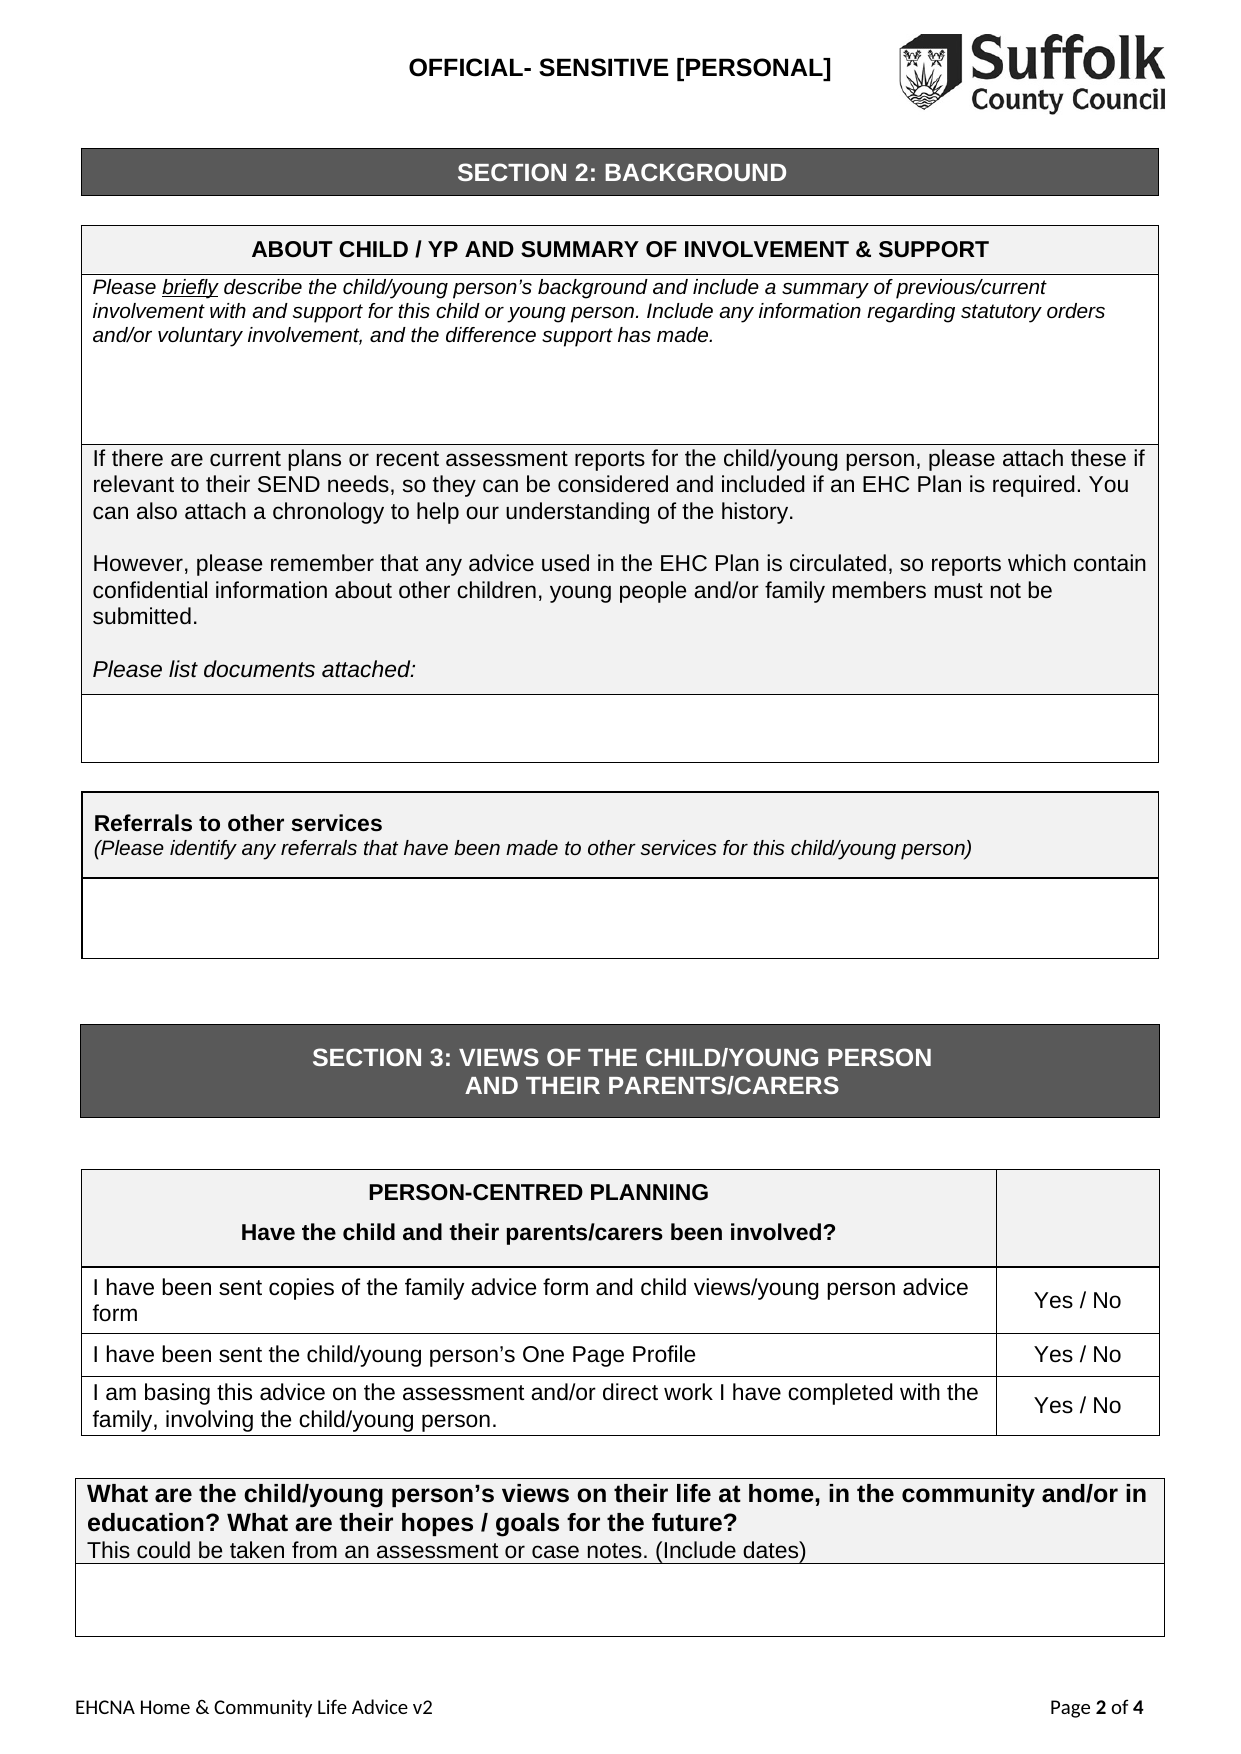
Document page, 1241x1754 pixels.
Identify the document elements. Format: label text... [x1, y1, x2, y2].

table_cell [76, 1564, 1164, 1636]
table_cell I am basing this advice on the assessment and/or direct work I have completed with the family, involving the child/young person. [82, 1377, 996, 1434]
table_cell Yes / No [997, 1334, 1159, 1376]
picture [899, 34, 1166, 115]
table_cell [82, 695, 1158, 762]
table_header SECTION 2: BACKGROUND [82, 149, 1158, 195]
table_header What are the child/young person’s views on their life at home, in the community and/or in education? What are their hopes / goals for the future? This could be taken from an assessment or case notes. (Include dates) [76, 1479, 1164, 1563]
table_header SECTION 3: VIEWS OF THE CHILD/YOUNG PERSON AND THEIR PARENTS/CARERS [81, 1025, 1159, 1117]
table_header Referrals to other services (Please identify any referrals that have been made to other services for this child/young person) [83, 793, 1158, 877]
table_cell I have been sent the child/young person’s One Page Profile [82, 1334, 996, 1376]
table_cell [83, 879, 1158, 958]
table_header ABOUT CHILD / YP AND SUMMARY OF INVOLVEMENT & SUPPORT [82, 226, 1158, 273]
table_header PERSON-CENTRED PLANNING Have the child and their parents/carers been involved? [82, 1170, 996, 1266]
table_header [997, 1170, 1159, 1266]
table_cell I have been sent copies of the family advice form and child views/young person advice form [82, 1268, 996, 1332]
table_cell Yes / No [997, 1377, 1159, 1434]
table_cell Yes / No [997, 1268, 1159, 1332]
table_cell Please briefly describe the child/young person’s background and include a summary of previous/current involvement with and support for this child or young person. Include any information regarding statutory orders and/or voluntary involvement, and the difference support has made. [82, 275, 1158, 444]
table_cell If there are current plans or recent assessment reports for the child/young person, please attach these if relevant to their SEND needs, so they can be considered and included if an EHC Plan is required. You can also attach a chronology to help our understanding of the history. However, please remember that any advice used in the EHC Plan is circulated, so reports which contain confidential information about other children, young people and/or family members must not be submitted. Please list documents attached: [82, 445, 1158, 694]
